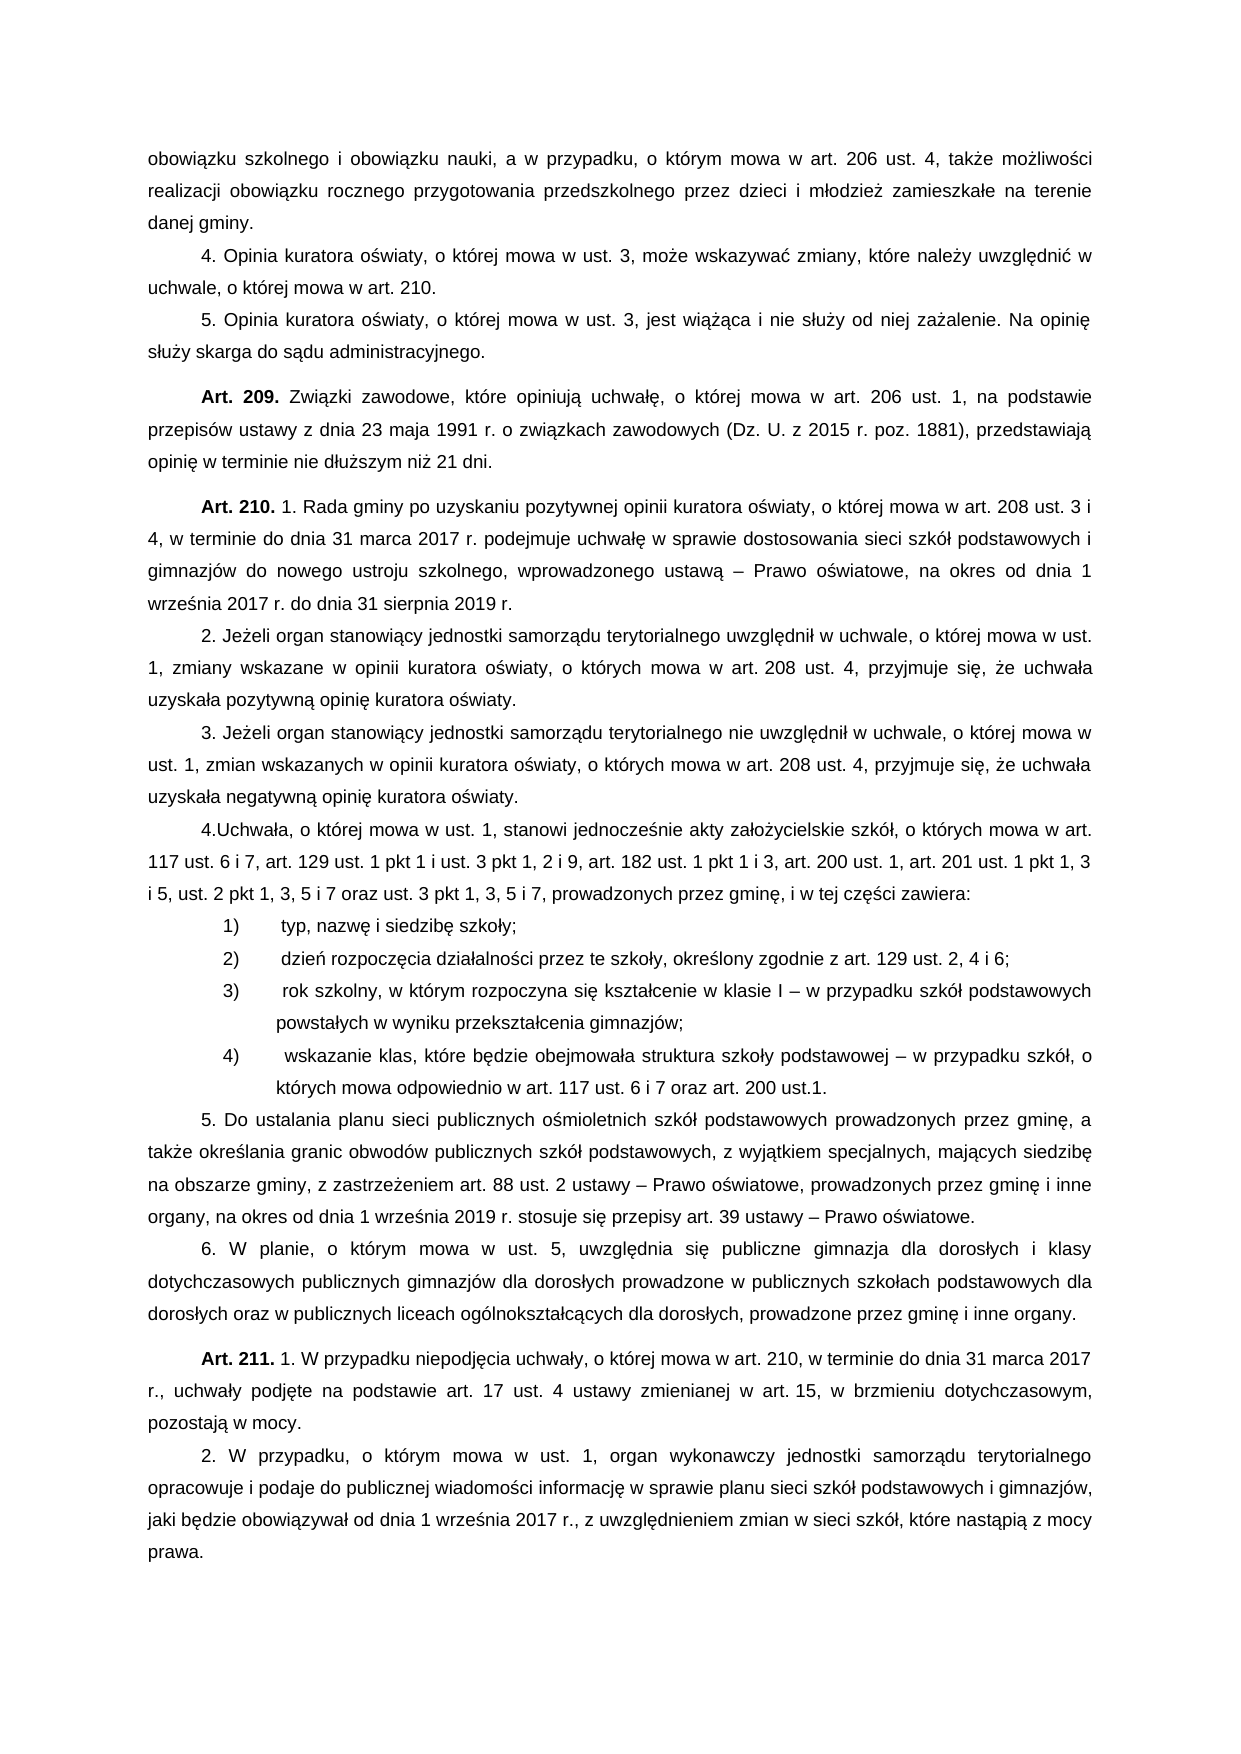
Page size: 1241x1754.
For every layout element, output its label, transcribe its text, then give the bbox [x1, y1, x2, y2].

text 5. Opinia kuratora oświaty, o której mowa w ust. 3, jest wiążąca i nie służy od niej zażalenie. Na opinię służy skarga do sądu administracyjnego. [148, 309, 1093, 363]
text 5. Do ustalania planu sieci publicznych ośmioletnich szkół podstawowych prowadzonych przez gminę, a także określania granic obwodów publicznych szkół podstawowych, z wyjątkiem specjalnych, mających siedzibę na obszarze gminy, z zastrzeżeniem art. 88 ust. 2 ustawy – Prawo oświatowe, prowadzonych przez gminę i inne organy, na okres od dnia 1 września 2019 r. stosuje się przepisy art. 39 ustawy – Prawo oświatowe. [148, 1109, 1093, 1227]
text 3) rok szkolny, w którym rozpoczyna się kształcenie w klasie I – w przypadku szkół podstawowych powstałych w wyniku przekształcenia gimnazjów; [223, 980, 1093, 1034]
text 2) dzień rozpoczęcia działalności przez te szkoły, określony zgodnie z art. 129 ust. 2, 4 i 6; [223, 948, 1093, 969]
text 4.Uchwała, o której mowa w ust. 1, stanowi jednocześnie akty założycielskie szkół, o których mowa w art. 117 ust. 6 i 7, art. 129 ust. 1 pkt 1 i ust. 3 pkt 1, 2 i 9, art. 182 ust. 1 pkt 1 i 3, art. 200 ust. 1, art. 201 ust. 1 pkt 1, 3 i 5, ust. 2 pkt 1, 3, 5 i 7 oraz ust. 3 pkt 1, 3, 5 i 7, prowadzonych przez gminę, i w tej części zawiera: [148, 818, 1093, 904]
text 6. W planie, o którym mowa w ust. 5, uwzględnia się publiczne gimnazja dla dorosłych i klasy dotychczasowych publicznych gimnazjów dla dorosłych prowadzone w publicznych szkołach podstawowych dla dorosłych oraz w publicznych liceach ogólnokształcących dla dorosłych, prowadzone przez gminę i inne organy. [148, 1238, 1093, 1324]
text 3. Jeżeli organ stanowiący jednostki samorządu terytorialnego nie uwzględnił w uchwale, o której mowa w ust. 1, zmian wskazanych w opinii kuratora oświaty, o których mowa w art. 208 ust. 4, przyjmuje się, że uchwała uzyskała negatywną opinię kuratora oświaty. [148, 722, 1093, 808]
text 4. Opinia kuratora oświaty, o której mowa w ust. 3, może wskazywać zmiany, które należy uwzględnić w uchwale, o której mowa w art. 210. [148, 244, 1093, 298]
text 2. Jeżeli organ stanowiący jednostki samorządu terytorialnego uwzględnił w uchwale, o której mowa w ust. 1, zmiany wskazane w opinii kuratora oświaty, o których mowa w art. 208 ust. 4, przyjmuje się, że uchwała uzyskała pozytywną opinię kuratora oświaty. [148, 625, 1093, 711]
text Art. 210. 1. Rada gminy po uzyskaniu pozytywnej opinii kuratora oświaty, o której mowa w art. 208 ust. 3 i 4, w terminie do dnia 31 marca 2017 r. podejmuje uchwałę w sprawie dostosowania sieci szkół podstawowych i gimnazjów do nowego ustroju szkolnego, wprowadzonego ustawą – Prawo oświatowe, na okres od dnia 1 września 2017 r. do dnia 31 sierpnia 2019 r. [148, 496, 1093, 614]
text 1) typ, nazwę i siedzibę szkoły; [223, 915, 1093, 937]
text Art. 211. 1. W przypadku niepodjęcia uchwały, o której mowa w art. 210, w terminie do dnia 31 marca 2017 r., uchwały podjęte na podstawie art. 17 ust. 4 ustawy zmienianej w art. 15, w brzmieniu dotychczasowym, pozostają w mocy. [148, 1348, 1093, 1434]
text 4) wskazanie klas, które będzie obejmowała struktura szkoły podstawowej – w przypadku szkół, o których mowa odpowiednio w art. 117 ust. 6 i 7 oraz art. 200 ust.1. [223, 1044, 1093, 1098]
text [148, 148, 1093, 234]
text Art. 209. Związki zawodowe, które opiniują uchwałę, o której mowa w art. 206 ust. 1, na podstawie przepisów ustawy z dnia 23 maja 1991 r. o związkach zawodowych (Dz. U. z 2015 r. poz. 1881), przedstawiają opinię w terminie nie dłuższym niż 21 dni. [148, 386, 1093, 472]
text 2. W przypadku, o którym mowa w ust. 1, organ wykonawczy jednostki samorządu terytorialnego opracowuje i podaje do publicznej wiadomości informację w sprawie planu sieci szkół podstawowych i gimnazjów, jaki będzie obowiązywał od dnia 1 września 2017 r., z uwzględnieniem zmian w sieci szkół, które nastąpią z mocy prawa. [148, 1444, 1093, 1563]
